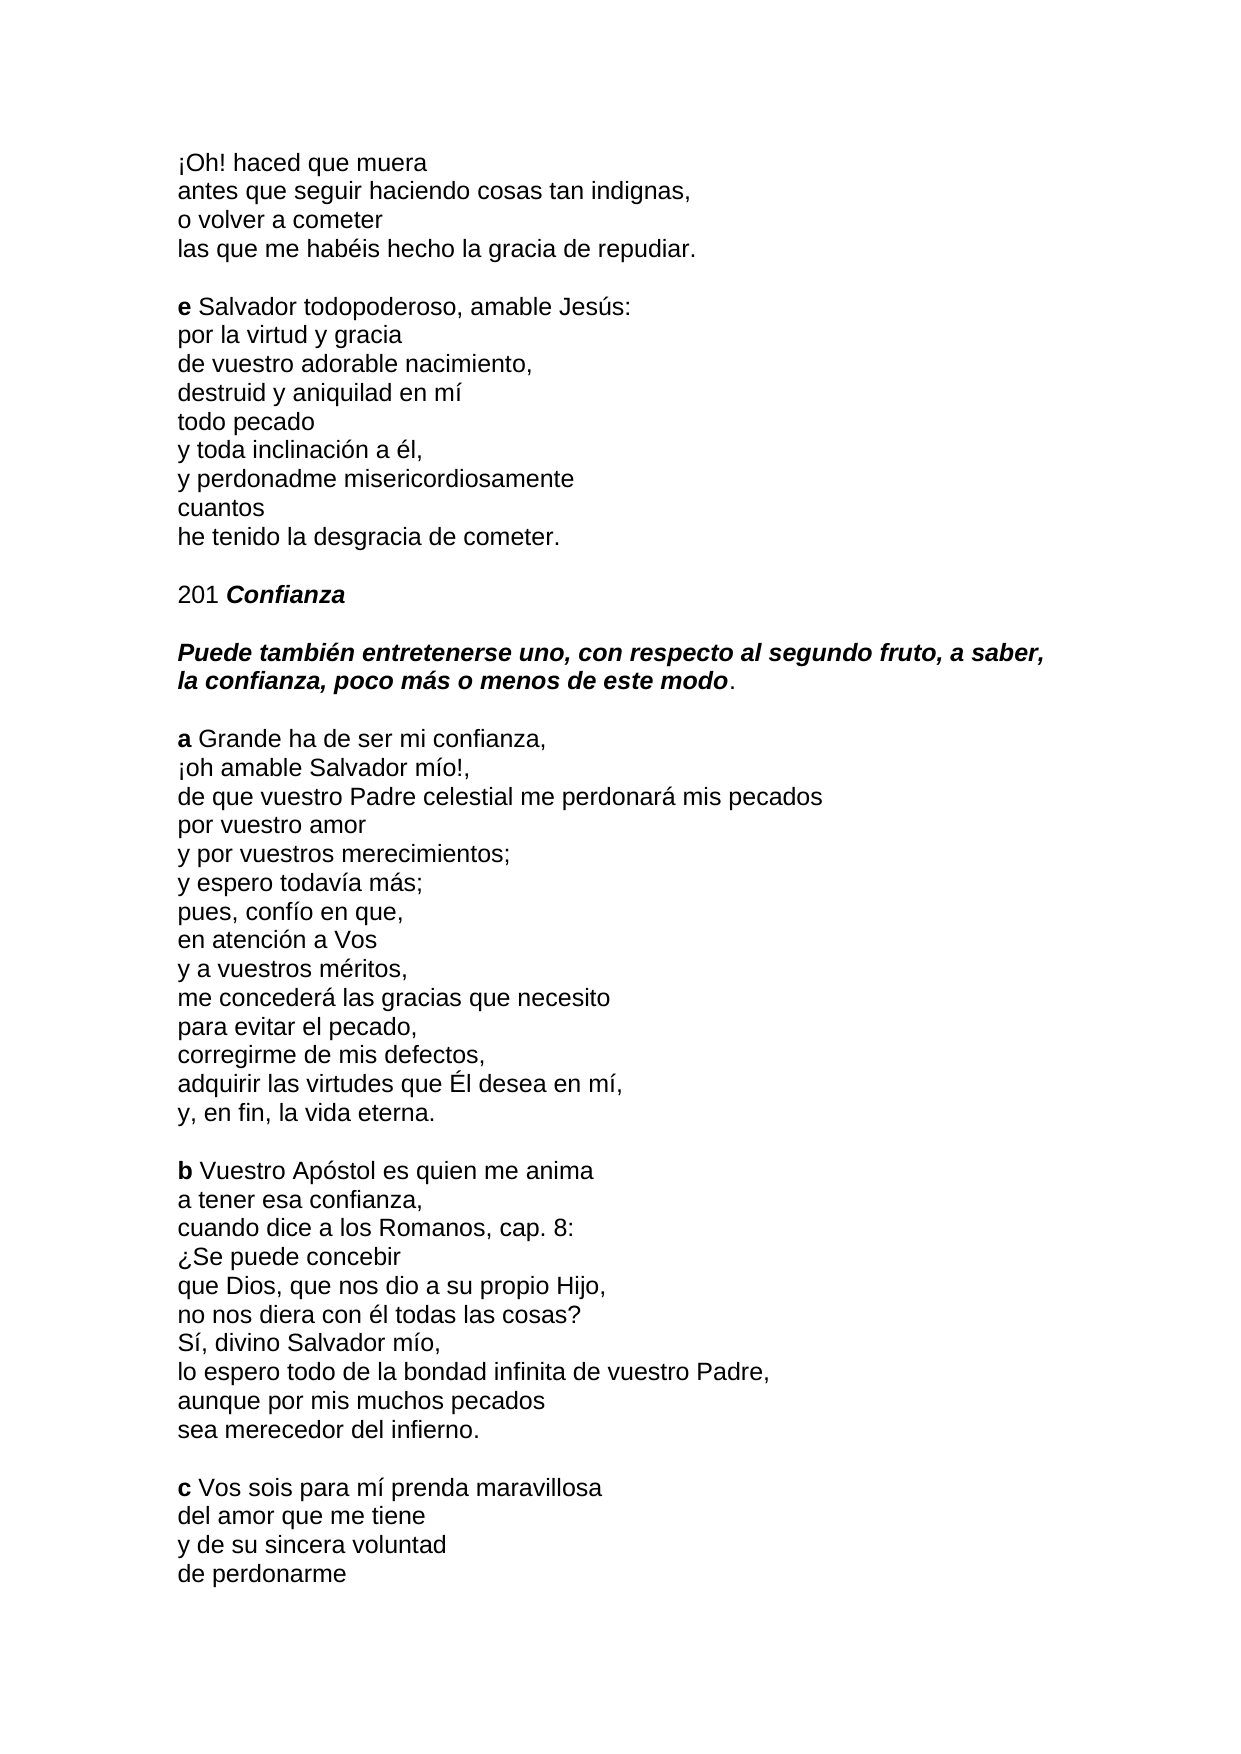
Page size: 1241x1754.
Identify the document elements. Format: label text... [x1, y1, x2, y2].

text b Vuestro Apóstol es quien me anima a tener esa confianza, cuando dice a los Romanos, cap. 8: ¿Se puede concebir que Dios, que nos dio a su propio Hijo, no nos diera con él todas las cosas? Sí, divino Salvador mío, lo espero todo de la bondad infinita de vuestro Padre, aunque por mis muchos pecados sea merecedor del infierno. [177, 1156, 1063, 1443]
text 201 Confianza [177, 580, 1063, 608]
text a Grande ha de ser mi confianza, ¡oh amable Salvador mío!, de que vuestro Padre celestial me perdonará mis pecados por vuestro amor y por vuestros merecimientos; y espero todavía más; pues, confío en que, en atención a Vos y a vuestros méritos, me concederá las gracias que necesito para evitar el pecado, corregirme de mis defectos, adquirir las virtudes que Él desea en mí, y, en fin, la vida eterna. [177, 724, 1063, 1127]
text e Salvador todopoderoso, amable Jesús: por la virtud y gracia de vuestro adorable nacimiento, destruid y aniquilad en mí todo pecado y toda inclinación a él, y perdonadme misericordiosamente cuantos he tenido la desgracia de cometer. [177, 292, 1063, 551]
text Puede también entretenerse uno, con respecto al segundo fruto, a saber, la confianza, poco más o menos de este modo. [177, 638, 1063, 695]
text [177, 1473, 1063, 1588]
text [177, 148, 1063, 263]
